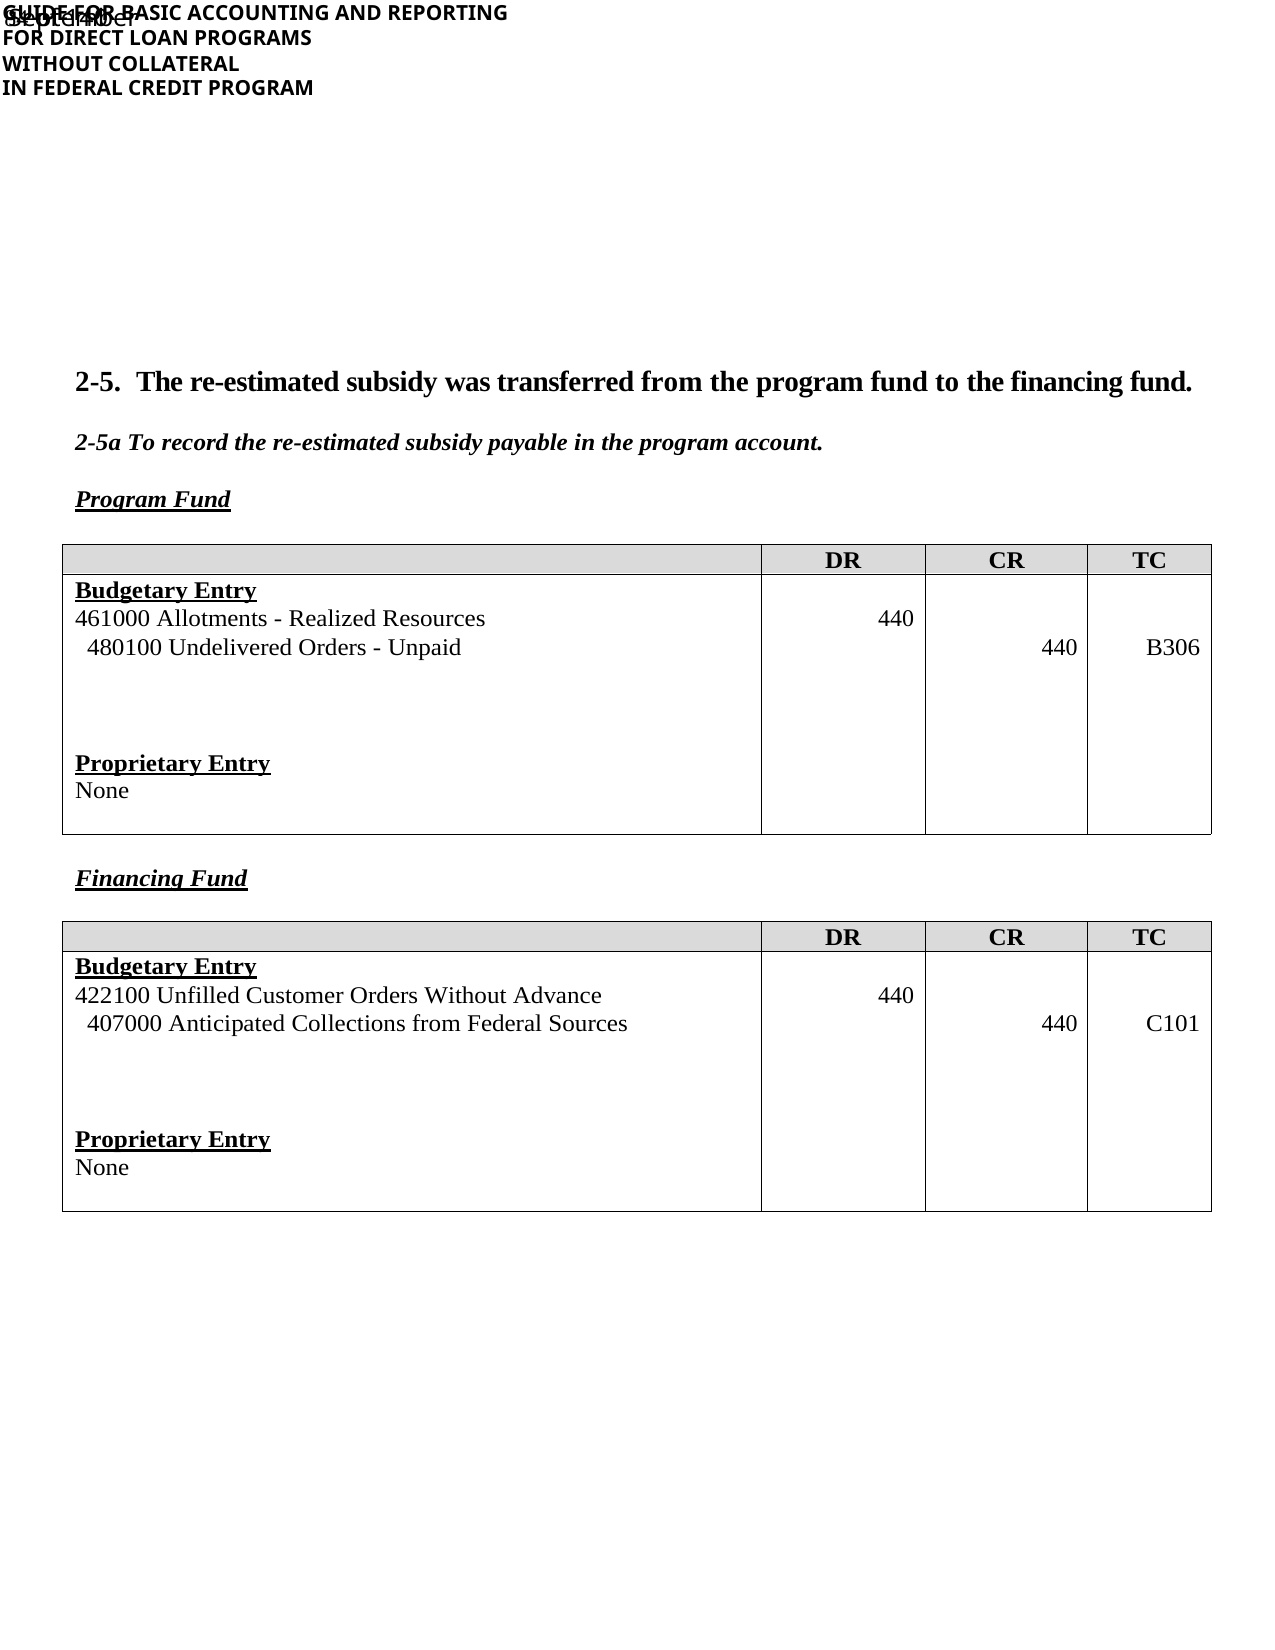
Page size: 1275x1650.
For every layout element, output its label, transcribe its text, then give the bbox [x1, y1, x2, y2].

subtitle 2-5a To record the re-estimated subsidy payable in the program account. Program Fund [75, 428, 828, 513]
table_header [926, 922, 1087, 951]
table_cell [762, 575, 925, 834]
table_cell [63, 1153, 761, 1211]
subtitle Financing Fund [75, 864, 1223, 892]
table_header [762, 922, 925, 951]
text 2-5. The re-estimated subsidy was transferred from the program fund to the financing fund. [75, 364, 1223, 398]
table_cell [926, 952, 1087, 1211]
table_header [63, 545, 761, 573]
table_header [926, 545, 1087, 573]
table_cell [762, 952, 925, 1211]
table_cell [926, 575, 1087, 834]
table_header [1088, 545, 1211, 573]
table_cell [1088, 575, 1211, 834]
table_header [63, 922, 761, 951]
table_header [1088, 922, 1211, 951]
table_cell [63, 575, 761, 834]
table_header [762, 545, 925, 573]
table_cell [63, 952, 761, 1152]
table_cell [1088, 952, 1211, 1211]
